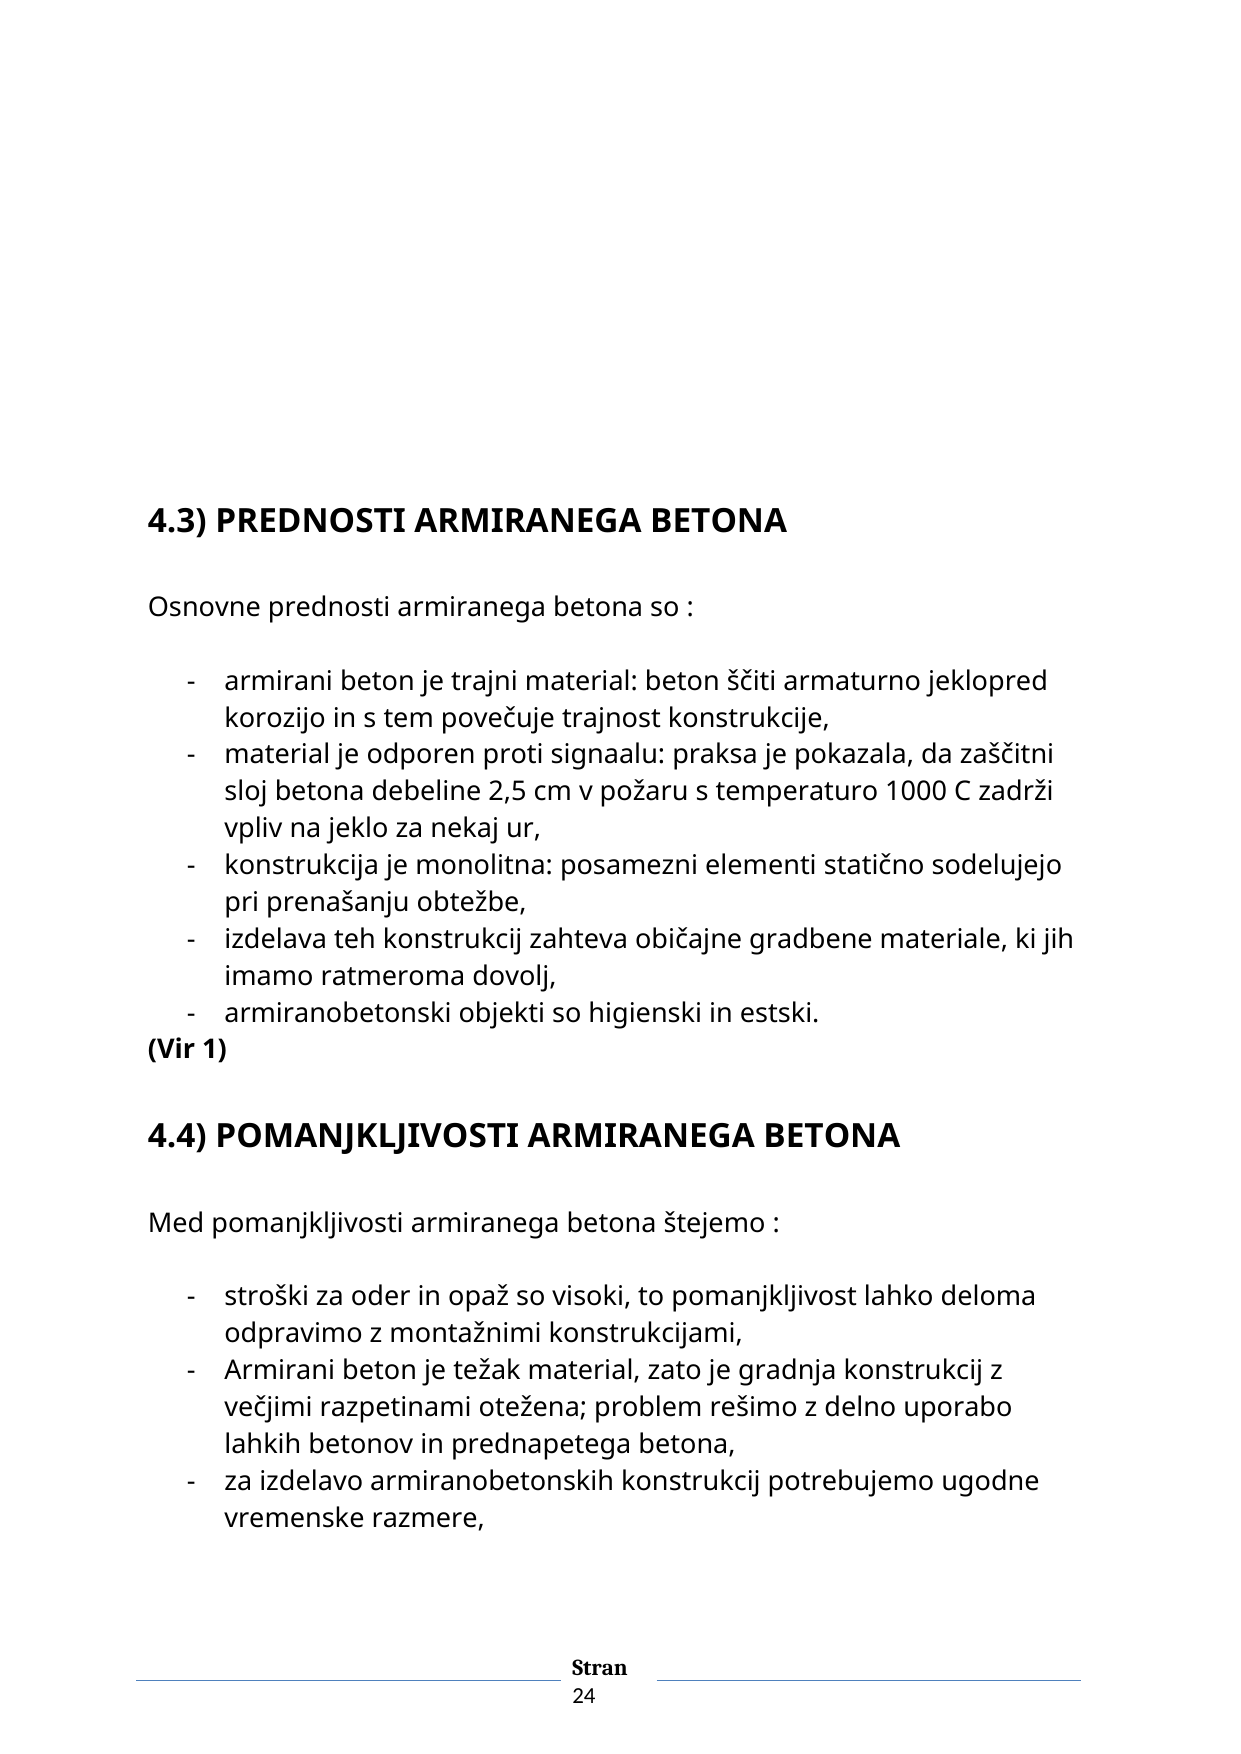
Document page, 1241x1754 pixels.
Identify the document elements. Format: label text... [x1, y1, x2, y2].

list konstrukcija je monolitna: posamezni elementi statično sodelujejo pri prenašanju obtežbe, [187, 846, 1093, 919]
list za izdelavo armiranobetonskih konstrukcij potrebujemo ugodne vremenske razmere, [187, 1461, 1093, 1535]
text Osnovne prednosti armiranega betona so : [148, 587, 1093, 624]
list Armirani beton je težak material, zato je gradnja konstrukcij z večjimi razpetinami otežena; problem rešimo z delno uporabo lahkih betonov in prednapetega betona, [187, 1351, 1093, 1461]
list armirani beton je trajni material: beton ščiti armaturno jeklopred korozijo in s tem povečuje trajnost konstrukcije, [187, 661, 1093, 735]
text 4.3) PREDNOSTI ARMIRANEGA BETONA [148, 497, 1093, 542]
text Med pomanjkljivosti armiranega betona štejemo : [148, 1203, 1093, 1240]
text 4.4) POMANJKLJIVOSTI ARMIRANEGA BETONA [148, 1112, 1093, 1158]
list stroški za oder in opaž so visoki, to pomanjkljivost lahko deloma odpravimo z montažnimi konstrukcijami, [187, 1277, 1093, 1351]
text (Vir 1) [148, 1030, 1093, 1067]
list izdelava teh konstrukcij zahteva običajne gradbene materiale, ki jih imamo ratmeroma dovolj, [187, 919, 1093, 993]
list armiranobetonski objekti so higienski in estski. [187, 993, 1093, 1030]
list material je odporen proti signaalu: praksa je pokazala, da zaščitni sloj betona debeline 2,5 cm v požaru s temperaturo 1000 C zadrži vpliv na jeklo za nekaj ur, [187, 735, 1093, 846]
